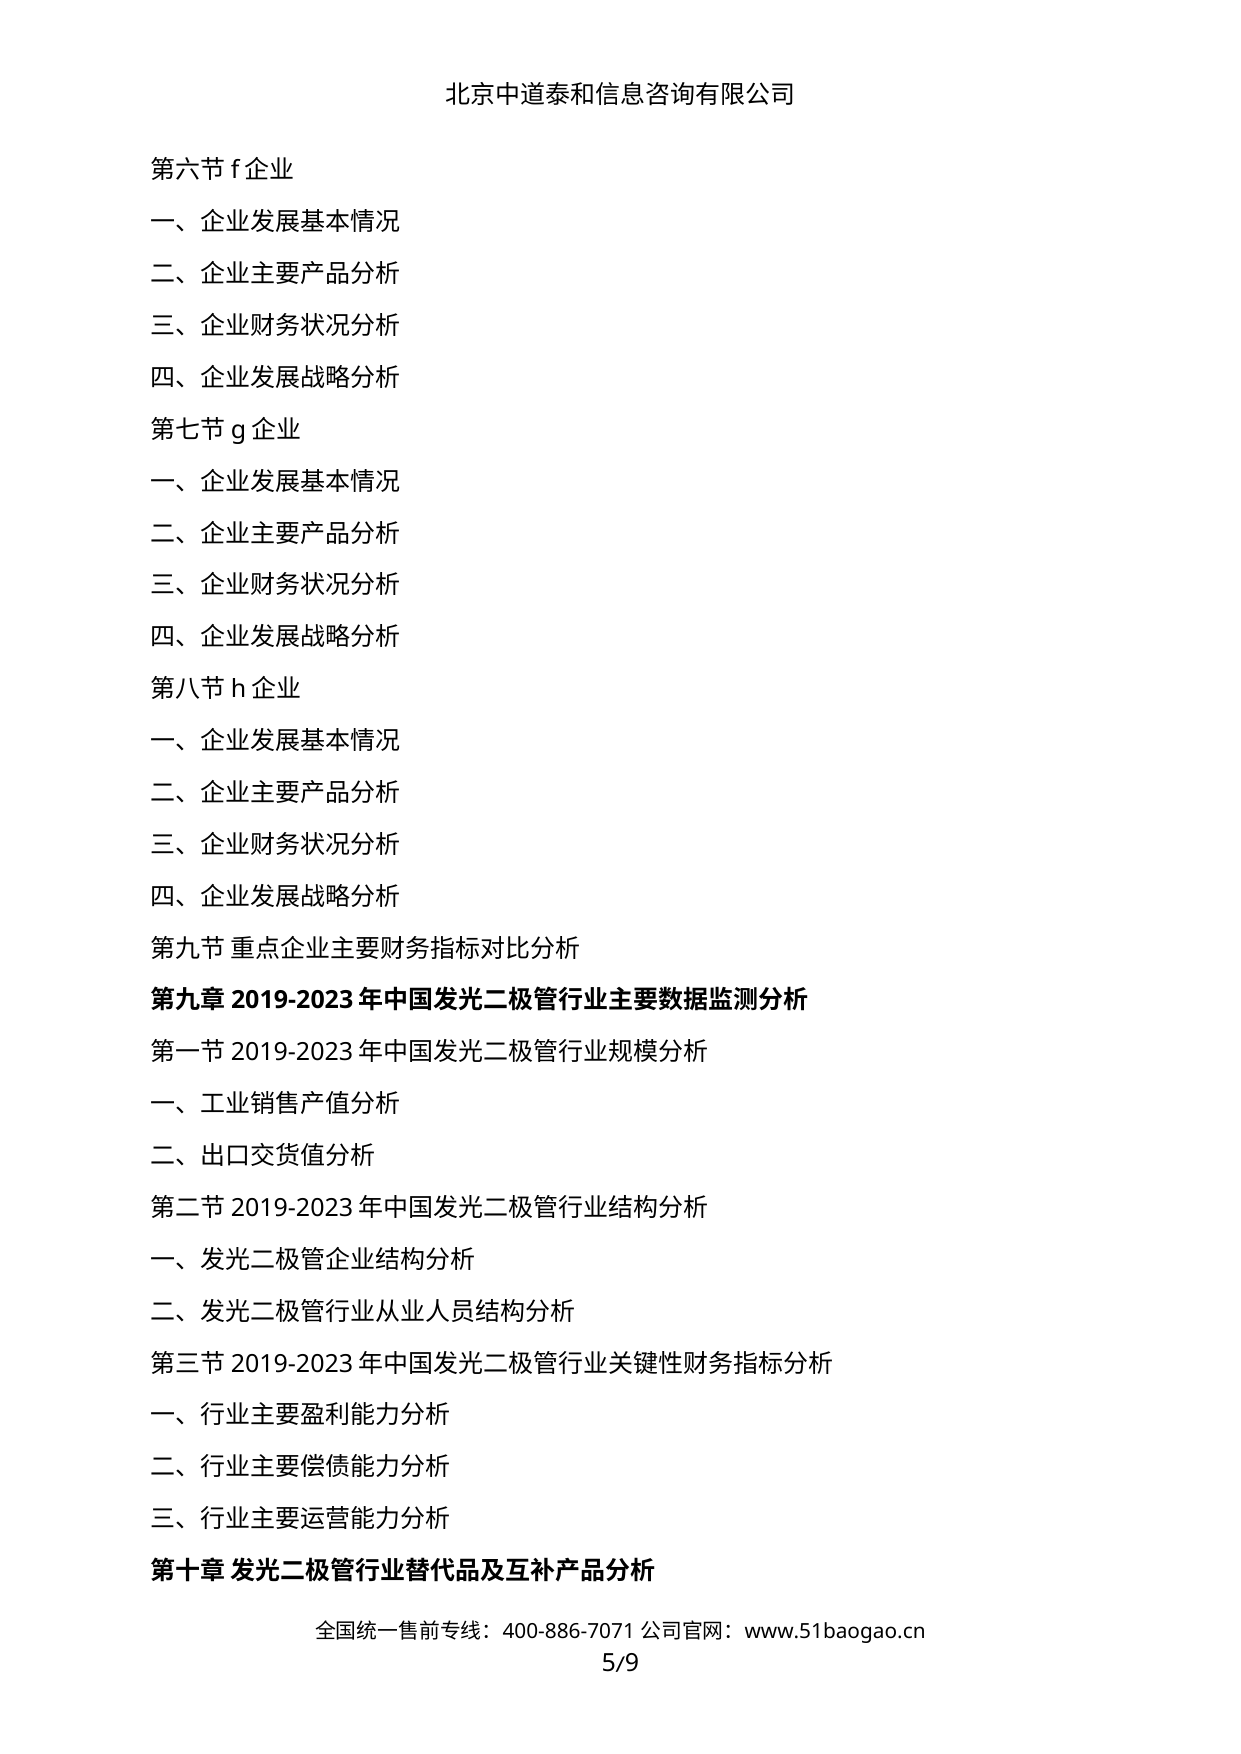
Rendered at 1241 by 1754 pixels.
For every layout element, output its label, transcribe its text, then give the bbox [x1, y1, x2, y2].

text 第七节 g企业 [150, 409, 1090, 446]
text 三、企业财务状况分析 [150, 824, 1090, 861]
text 第九章 2019-2023年中国发光二极管行业主要数据监测分析 [150, 980, 1090, 1016]
text 一、企业发展基本情况 [150, 202, 1090, 238]
text 三、企业财务状况分析 [150, 565, 1090, 601]
text 二、出口交货值分析 [150, 1136, 1090, 1172]
text 一、工业销售产值分析 [150, 1084, 1090, 1120]
text 二、企业主要产品分析 [150, 513, 1090, 549]
text 第一节 2019-2023年中国发光二极管行业规模分析 [150, 1032, 1090, 1068]
text 四、企业发展战略分析 [150, 617, 1090, 653]
text 二、发光二极管行业从业人员结构分析 [150, 1291, 1090, 1327]
text 第六节 f企业 [150, 150, 1090, 186]
text 一、企业发展基本情况 [150, 721, 1090, 757]
text 第二节 2019-2023年中国发光二极管行业结构分析 [150, 1187, 1090, 1224]
text 三、企业财务状况分析 [150, 306, 1090, 342]
text 第九节 重点企业主要财务指标对比分析 [150, 928, 1090, 964]
text 第十章 发光二极管行业替代品及互补产品分析 [150, 1551, 1090, 1587]
text 一、行业主要盈利能力分析 [150, 1395, 1090, 1431]
text 二、企业主要产品分析 [150, 772, 1090, 809]
text 二、行业主要偿债能力分析 [150, 1447, 1090, 1483]
text 第八节 h企业 [150, 669, 1090, 705]
text 一、企业发展基本情况 [150, 461, 1090, 497]
text 第三节 2019-2023年中国发光二极管行业关键性财务指标分析 [150, 1343, 1090, 1379]
text 二、企业主要产品分析 [150, 254, 1090, 290]
text 一、发光二极管企业结构分析 [150, 1239, 1090, 1276]
text 四、企业发展战略分析 [150, 357, 1090, 394]
text 四、企业发展战略分析 [150, 876, 1090, 912]
text 三、行业主要运营能力分析 [150, 1499, 1090, 1535]
